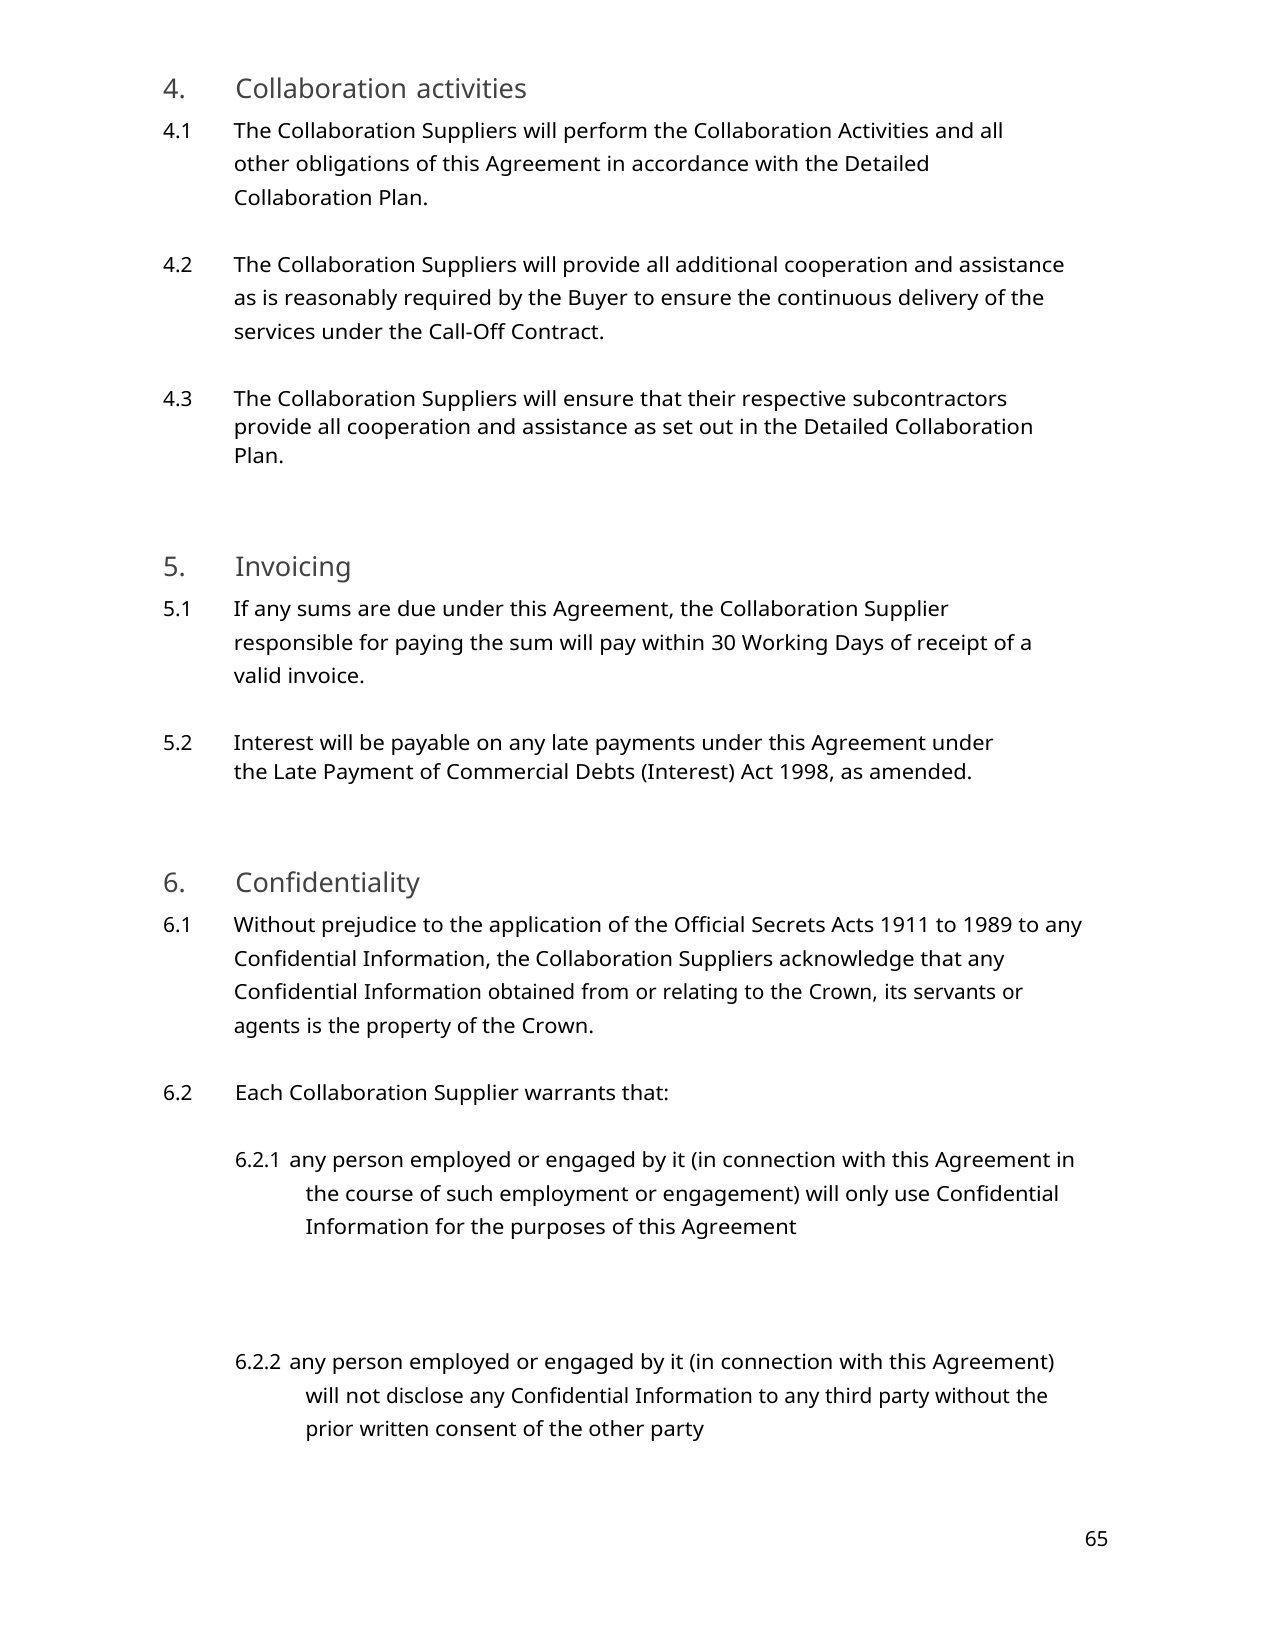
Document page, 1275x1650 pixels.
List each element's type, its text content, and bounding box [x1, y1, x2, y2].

list any person employed or engaged by it (in connection with this Agreement in the course of such employment or engagement) will only use Confidential Information for the purposes of this Agreement [235, 1145, 1082, 1241]
subtitle Collaboration activities [163, 69, 1119, 106]
subtitle Confidentiality [163, 864, 1119, 901]
list The Collaboration Suppliers will provide all additional cooperation and assistance as is reasonably required by the Buyer to ensure the continuous delivery of the services under the Call-Off Contract. [163, 250, 1078, 346]
list any person employed or engaged by it (in connection with this Agreement) will not disclose any Confidential Information to any third party without the prior written consent of the other party [235, 1347, 1069, 1443]
list The Collaboration Suppliers will perform the Collaboration Activities and all other obligations of this Agreement in accordance with the Detailed Collaboration Plan. [163, 116, 1004, 211]
list Interest will be payable on any late payments under this Agreement under the Late Payment of Commercial Debts (Interest) Act 1998, as amended. [163, 728, 1020, 785]
list If any sums are due under this Agreement, the Collaboration Supplier responsible for paying the sum will pay within 30 Working Days of receipt of a valid invoice. [163, 594, 1042, 690]
subtitle Invoicing [163, 548, 1119, 584]
list Each Collaboration Supplier warrants that: [163, 1078, 1119, 1106]
list The Collaboration Suppliers will ensure that their respective subcontractors provide all cooperation and assistance as set out in the Detailed Collaboration Plan. [163, 384, 1052, 469]
list Without prejudice to the application of the Official Secrets Acts 1911 to 1989 to any Confidential Information, the Collaboration Suppliers acknowledge that any Confidential Information obtained from or relating to the Crown, its servants or agents is the property of the Crown. [163, 910, 1092, 1039]
